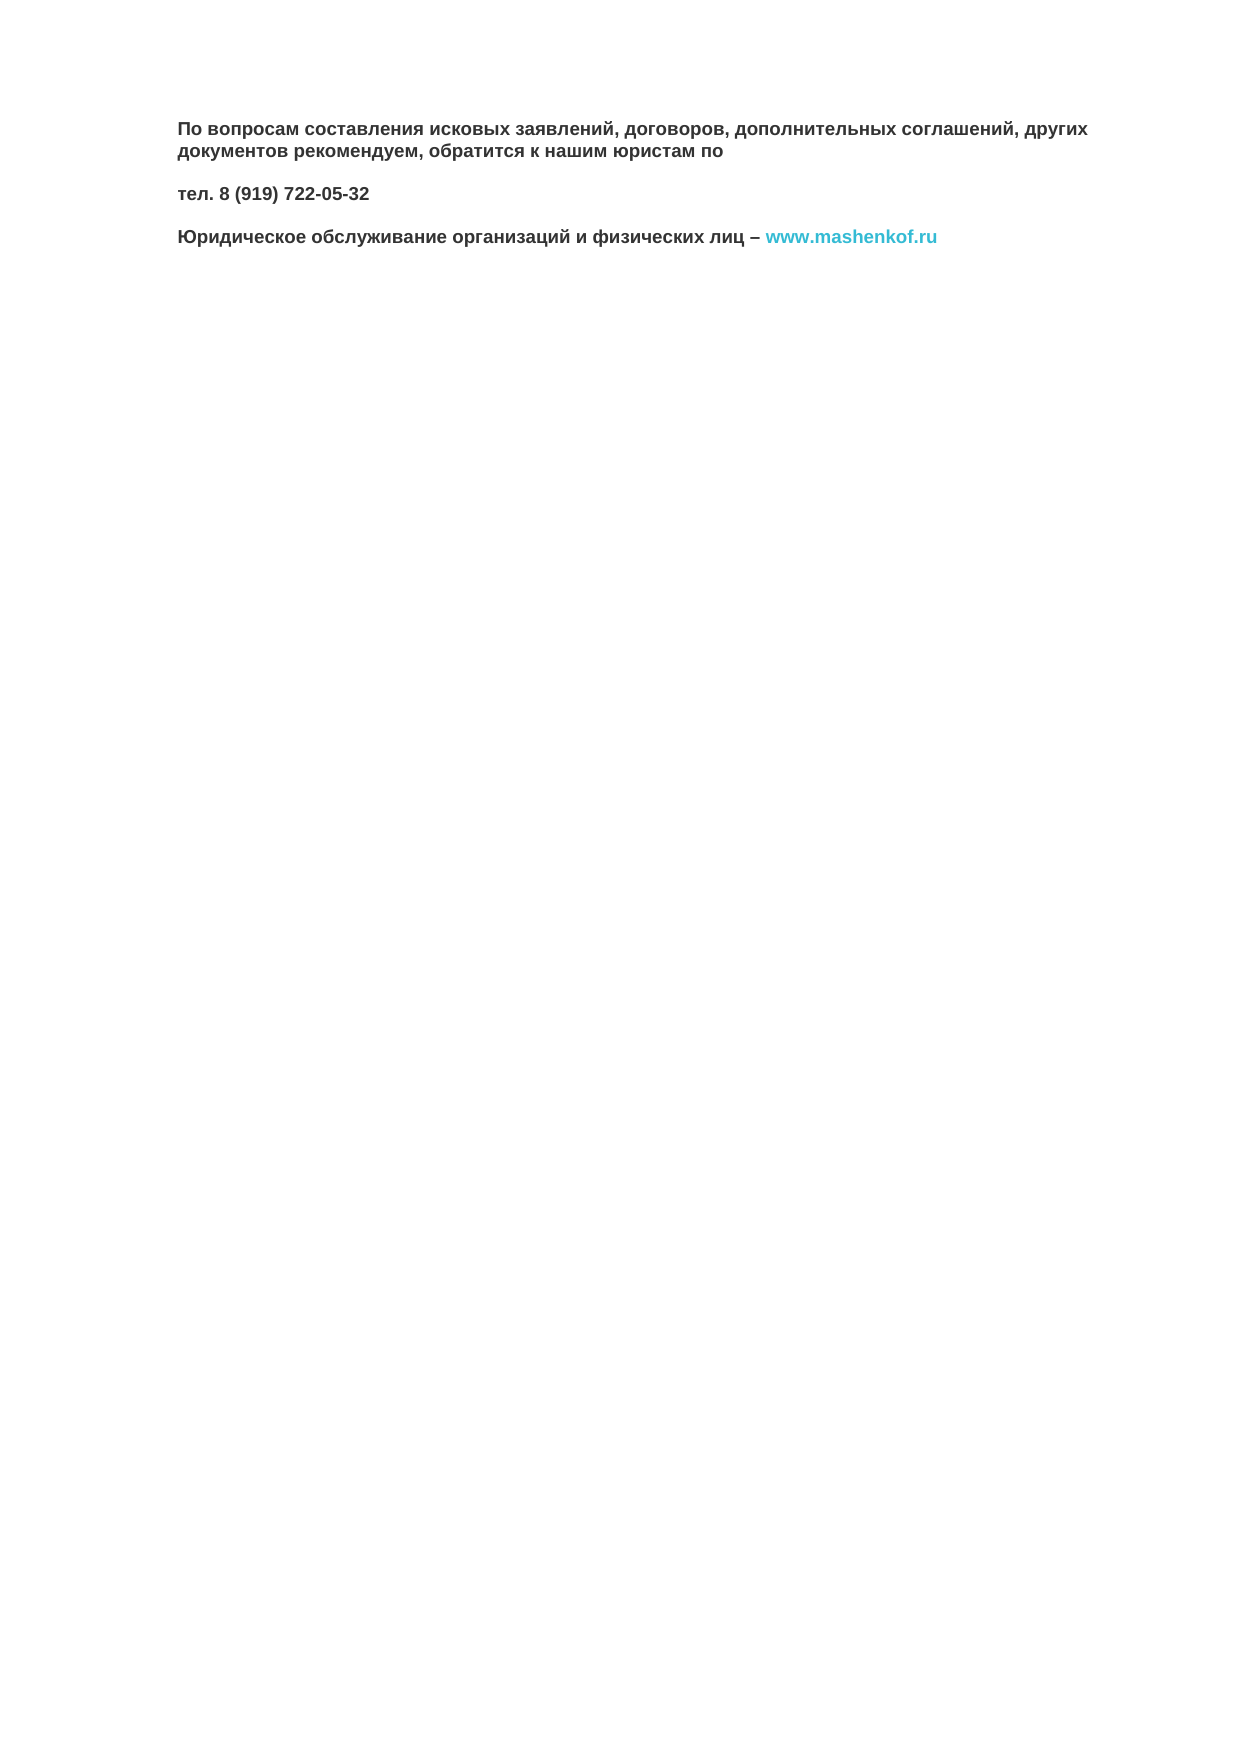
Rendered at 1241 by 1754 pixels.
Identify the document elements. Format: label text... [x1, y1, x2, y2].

text По вопросам составления исковых заявлений, договоров, дополнительных соглашений, других документов рекомендуем, обратится к нашим юристам по тел. 8 (919) 722-05-32 Юридическое обслуживание организаций и физических лиц – www.mashenkof.ru [177, 118, 1152, 247]
